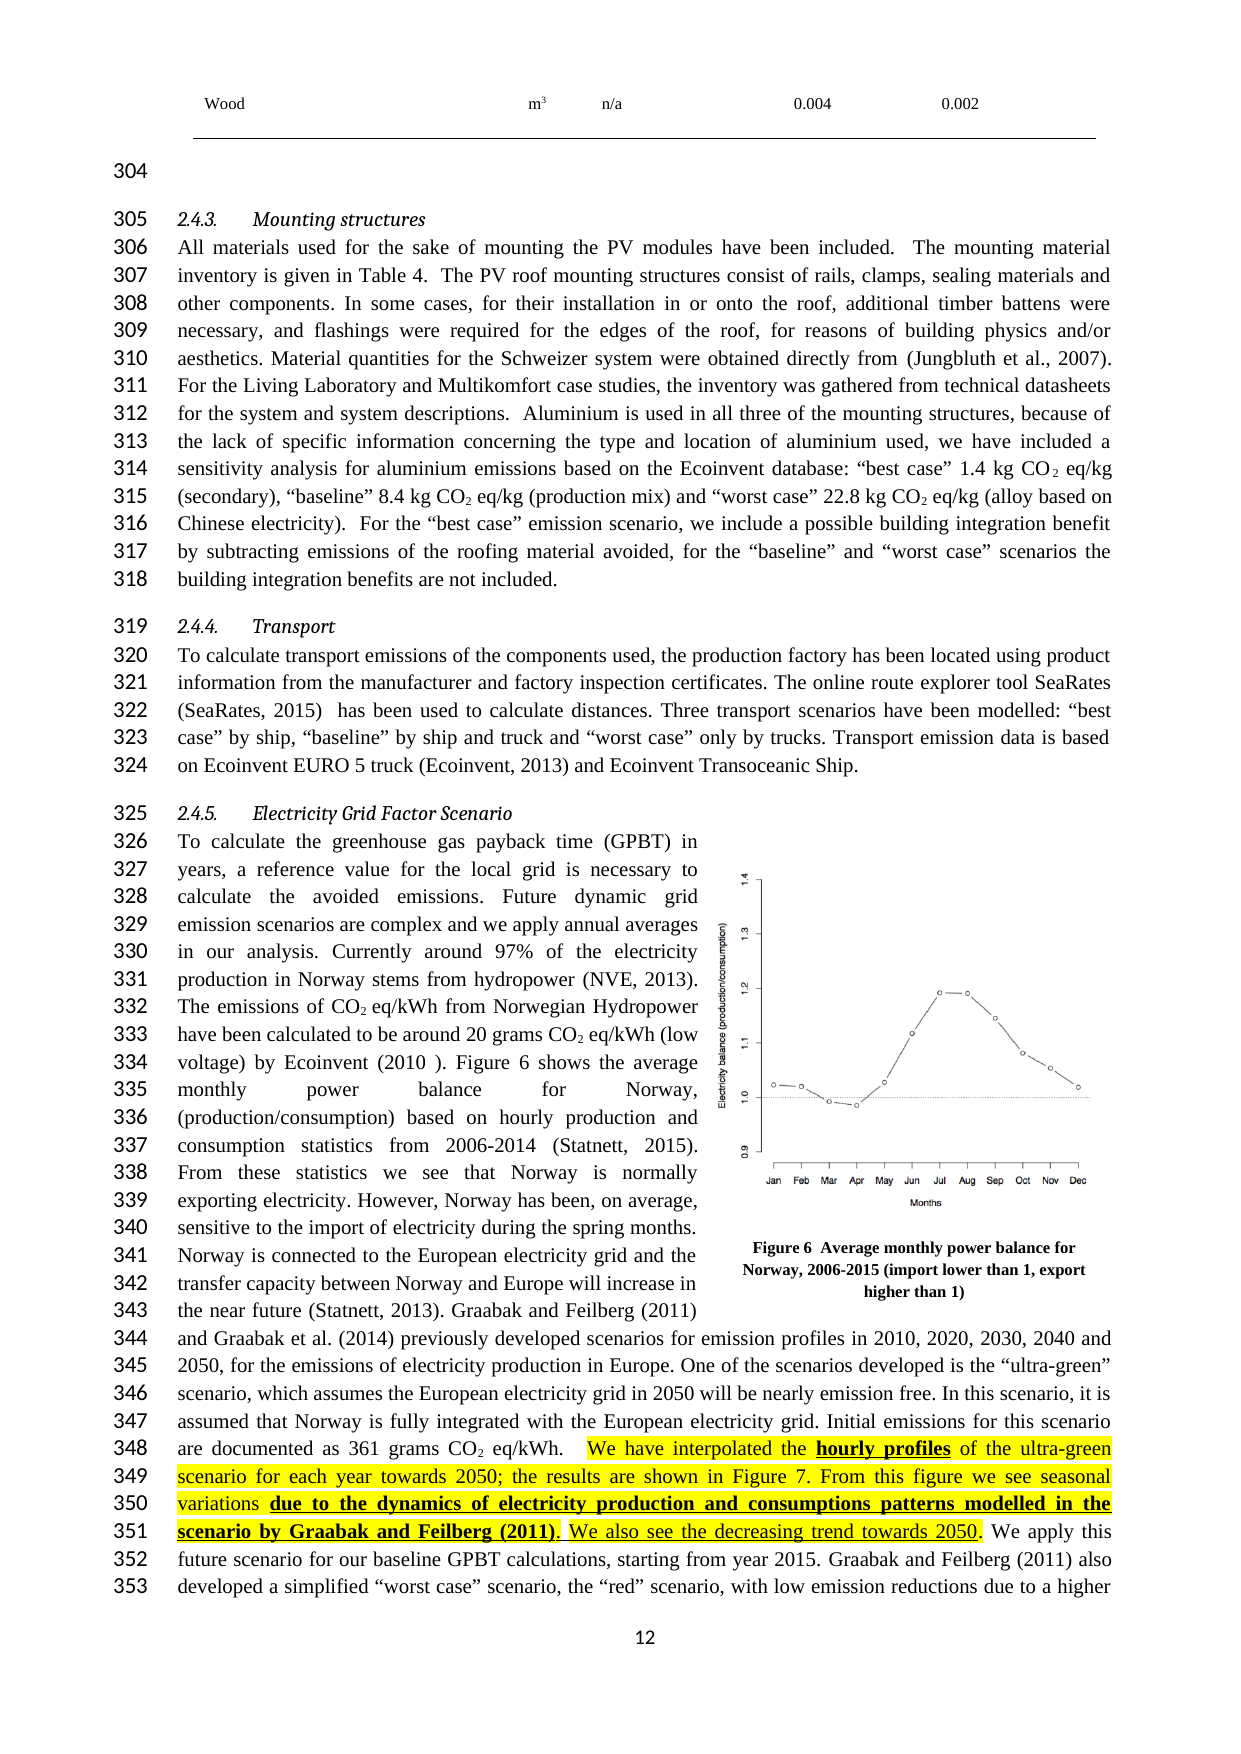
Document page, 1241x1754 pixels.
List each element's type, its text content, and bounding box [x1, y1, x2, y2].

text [177, 1515, 1112, 1598]
table_cell n/a [590, 94, 782, 137]
text To calculate transport emissions of the components used, the production factory has been located using product information from the manufacturer and factory inspection certificates. The online route explorer tool SeaRates (SeaRates, 2015) has been used to calculate distances. Three transport scenarios have been modelled: “best case” by ship, “baseline” by ship and truck and “worst case” only by trucks. Transport emission data is based on Ecoinvent EURO 5 truck (Ecoinvent, 2013) and Ecoinvent Transoceanic Ship. [177, 642, 1112, 777]
subtitle Transport [177, 615, 1112, 639]
table_cell m3 [517, 94, 590, 137]
picture [715, 823, 1109, 1217]
table_cell 0.004 [783, 94, 930, 137]
text All materials used for the sake of mounting the PV modules have been included. The mounting material inventory is given in Table 4. The PV roof mounting structures consist of rails, clamps, sealing materials and other components. In some cases, for their installation in or onto the roof, additional timber battens were necessary, and flashings were required for the edges of the roof, for reasons of building physics and/or aesthetics. Material quantities for the Schweizer system were obtained directly from (Jungbluth et al., 2007). For the Living Laboratory and Multikomfort case studies, the inventory was gathered from technical datasheets for the system and system descriptions. Aluminium is used in all three of the mounting structures, because of the lack of specific information concerning the type and location of aluminium used, we have included a sensitivity analysis for aluminium emissions based on the Ecoinvent database: “best case” 1.4 kg CO2 eq/kg (secondary), “baseline” 8.4 kg CO2 eq/kg (production mix) and “worst case” 22.8 kg CO2 eq/kg (alloy based on Chinese electricity). For the “best case” emission scenario, we include a possible building integration benefit by subtracting emissions of the roofing material avoided, for the “baseline” and “worst case” scenarios the building integration benefits are not included. [177, 235, 1112, 591]
subtitle Electricity Grid Factor Scenario [177, 801, 1112, 825]
table_cell Wood [193, 94, 517, 137]
subtitle Mounting structures [177, 208, 1112, 232]
table_cell 0.002 [930, 94, 1096, 137]
